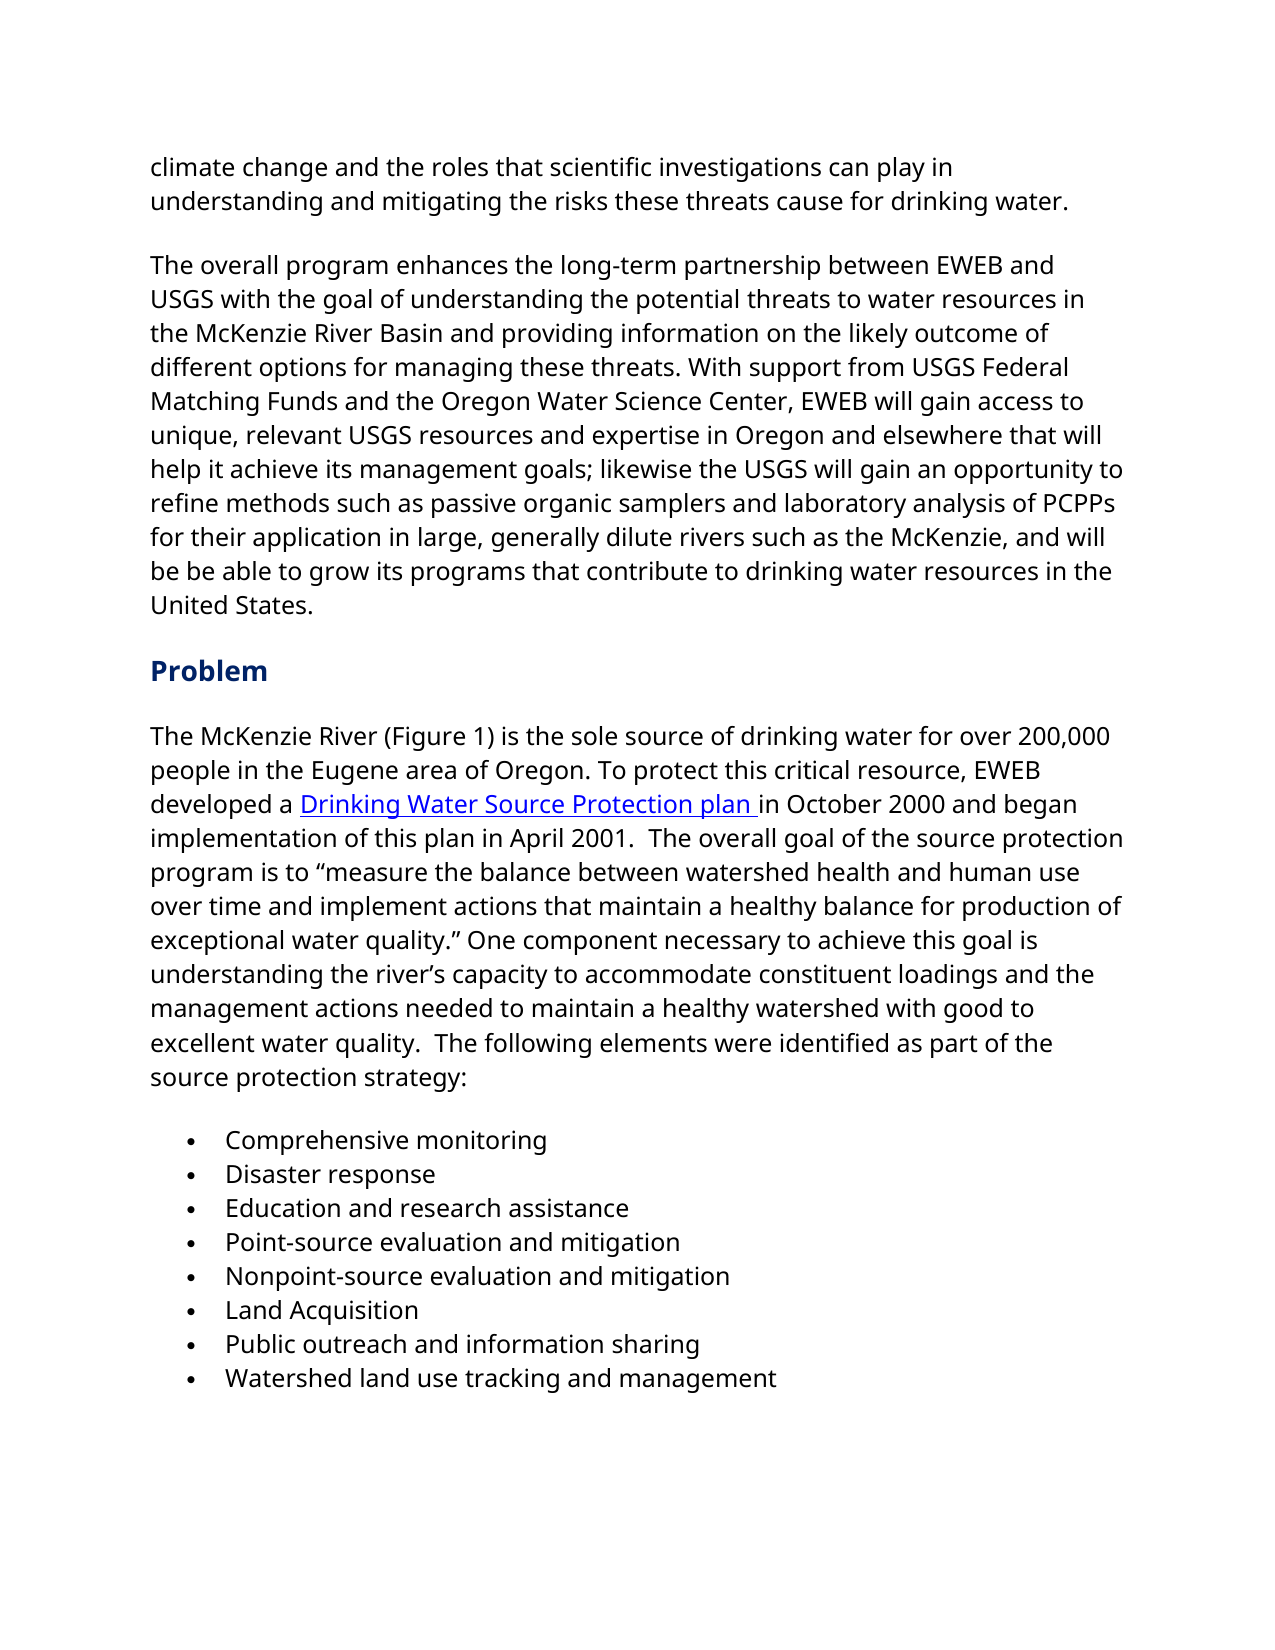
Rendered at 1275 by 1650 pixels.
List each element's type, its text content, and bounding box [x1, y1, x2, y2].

list Disaster response [187, 1157, 1125, 1191]
list Point-source evaluation and mitigation [187, 1225, 1125, 1259]
list Watershed land use tracking and management [187, 1361, 1125, 1395]
text Problem [150, 651, 1125, 689]
list Land Acquisition [187, 1293, 1125, 1327]
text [150, 150, 1125, 218]
text The McKenzie River (Figure 1) is the sole source of drinking water for over 200,000 people in the Eugene area of Oregon. To protect this critical resource, EWEB developed a Drinking Water Source Protection plan in October 2000 and began implementation of this plan in April 2001. The overall goal of the source protection program is to “measure the balance between watershed health and human use over time and implement actions that maintain a healthy balance for production of exceptional water quality.” One component necessary to achieve this goal is understanding the river’s capacity to accommodate constituent loadings and the management actions needed to maintain a healthy watershed with good to excellent water quality. The following elements were identified as part of the source protection strategy: [150, 719, 1125, 1093]
list Education and research assistance [187, 1191, 1125, 1225]
list Nonpoint-source evaluation and mitigation [187, 1259, 1125, 1293]
list Public outreach and information sharing [187, 1327, 1125, 1361]
text The overall program enhances the long-term partnership between EWEB and USGS with the goal of understanding the potential threats to water resources in the McKenzie River Basin and providing information on the likely outcome of different options for managing these threats. With support from USGS Federal Matching Funds and the Oregon Water Science Center, EWEB will gain access to unique, relevant USGS resources and expertise in Oregon and elsewhere that will help it achieve its management goals; likewise the USGS will gain an opportunity to refine methods such as passive organic samplers and laboratory analysis of PCPPs for their application in large, generally dilute rivers such as the McKenzie, and will be be able to grow its programs that contribute to drinking water resources in the United States. [150, 247, 1125, 622]
list Comprehensive monitoring [187, 1122, 1125, 1157]
